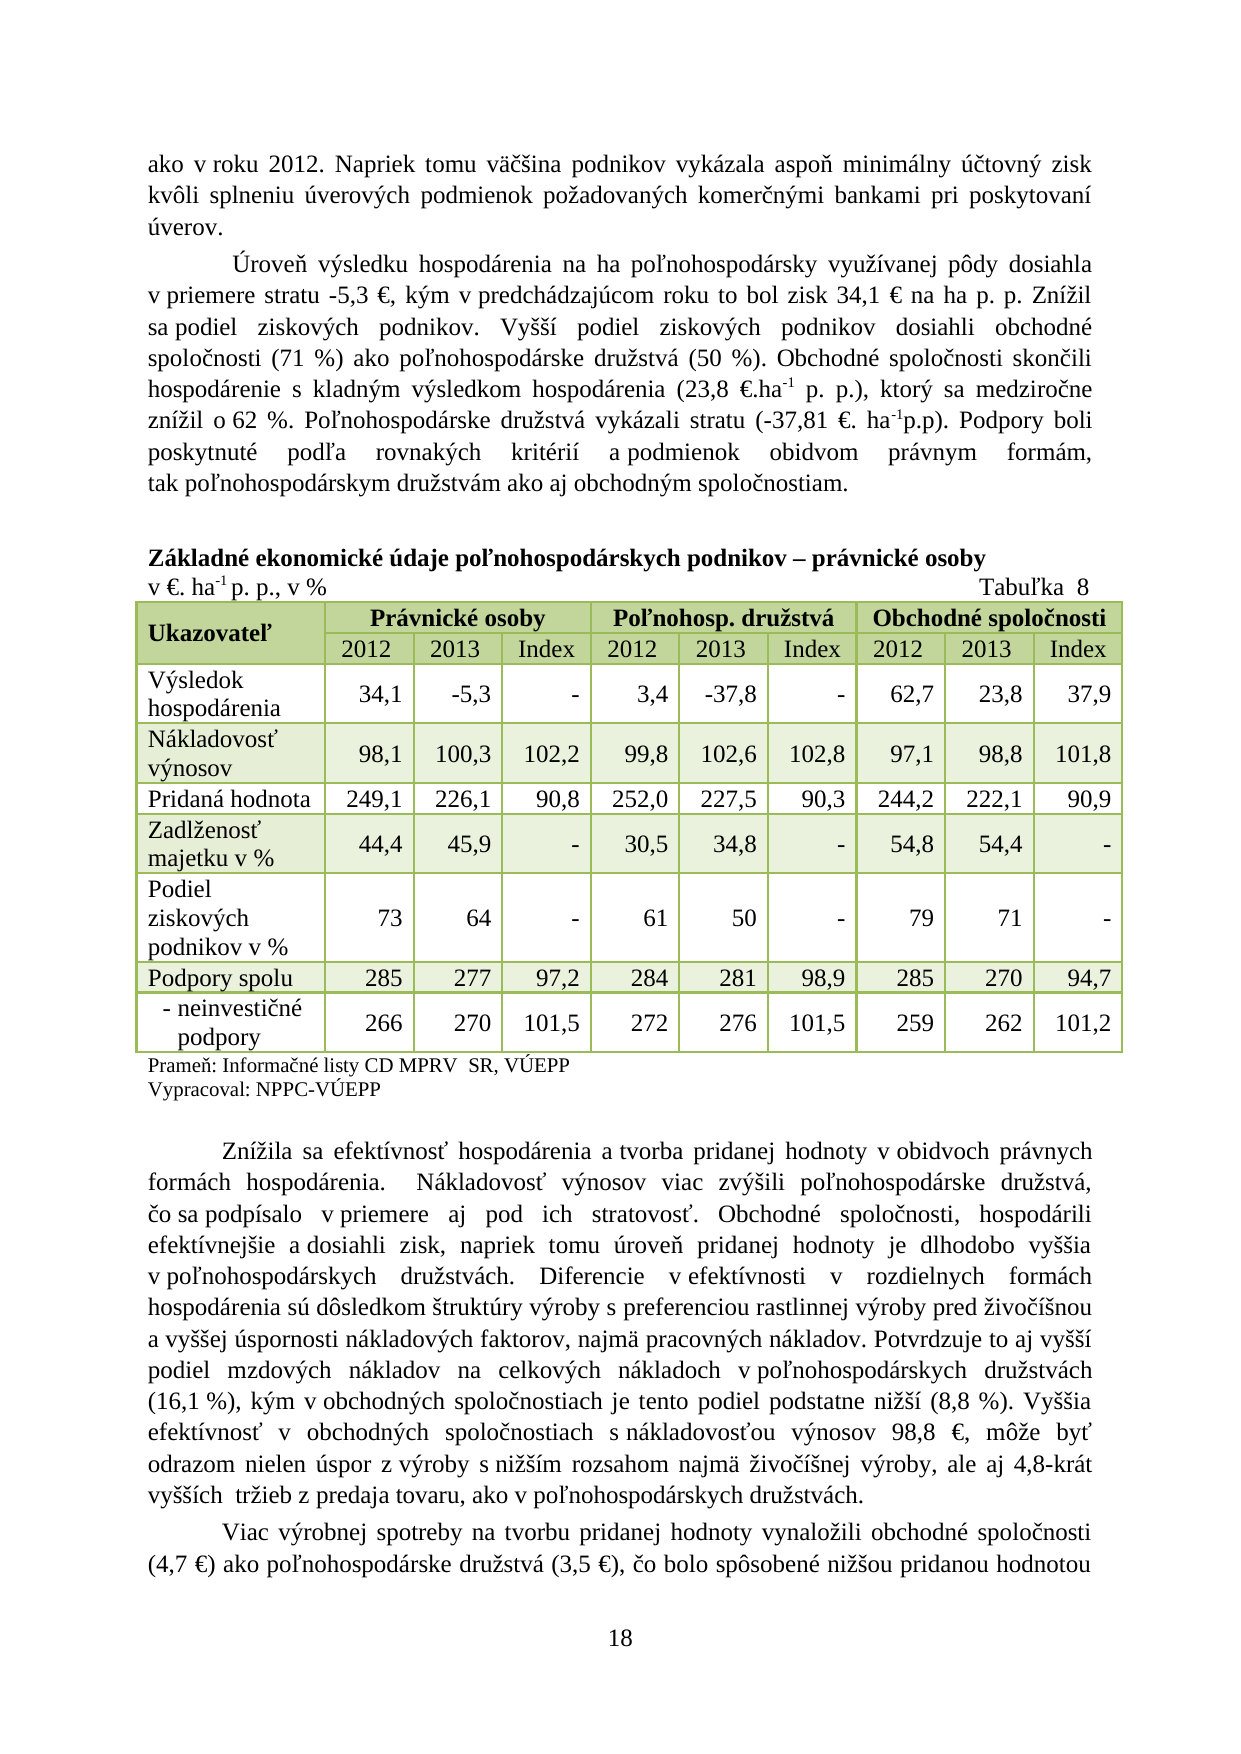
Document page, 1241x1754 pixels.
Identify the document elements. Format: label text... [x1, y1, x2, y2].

table_cell - [503, 815, 590, 872]
table_cell 44,4 [326, 815, 413, 872]
text Vypracoval: NPPC-VÚEPP [148, 1077, 1092, 1101]
table_cell 270 [415, 994, 501, 1051]
table_cell 272 [592, 994, 678, 1051]
table_cell - [1035, 874, 1121, 961]
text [148, 148, 1092, 241]
table_cell - [769, 874, 855, 961]
table_cell 61 [592, 874, 678, 961]
text Znížila sa efektívnosť hospodárenia a tvorba pridanej hodnoty v obidvoch právnych formách hospodárenia. Nákladovosť výnosov viac zvýšili poľnohospodárske družstvá, čo sa podpísalo v priemere aj pod ich stratovosť. Obchodné spoločnosti, hospodárili efektívnejšie a dosiahli zisk, napriek tomu úroveň pridanej hodnoty je dlhodobo vyššia v poľnohospodárskych družstvách. Diferencie v efektívnosti v rozdielnych formách hospodárenia sú dôsledkom štruktúry výroby s preferenciou rastlinnej výroby pred živočíšnou a vyššej úspornosti nákladových faktorov, najmä pracovných nákladov. Potvrdzuje to aj vyšší podiel mzdových nákladov na celkových nákladoch v poľnohospodárskych družstvách (16,1 %), kým v obchodných spoločnostiach je tento podiel podstatne nižší (8,8 %). Vyššia efektívnosť v obchodných spoločnostiach s nákladovosťou výnosov 98,8 €, môže byť odrazom nielen úspor z výroby s nižším rozsahom najmä živočíšnej výroby, ale aj 4,8-krát vyšších tržieb z predaja tovaru, ako v poľnohospodárskych družstvách. [148, 1134, 1092, 1509]
table_cell 227,5 [680, 784, 767, 813]
table_cell 2013 [680, 634, 767, 663]
table_header Právnické osoby [326, 603, 590, 632]
table_cell 100,3 [415, 724, 501, 782]
table_cell 97,1 [858, 724, 944, 782]
table_cell 2012 [326, 634, 413, 663]
table_cell 3,4 [592, 665, 678, 722]
table_cell Index [769, 634, 855, 663]
table_cell 62,7 [858, 665, 944, 722]
table_header Obchodné spoločnosti [858, 603, 1121, 632]
table_cell Pridaná hodnota [138, 784, 324, 813]
table_cell 73 [326, 874, 413, 961]
table_cell 249,1 [326, 784, 413, 813]
table_cell 285 [858, 963, 944, 991]
table_cell 90,9 [1035, 784, 1121, 813]
table_cell - [1035, 815, 1121, 872]
table_cell - [503, 874, 590, 961]
table_cell 54,8 [858, 815, 944, 872]
table_cell 30,5 [592, 815, 678, 872]
table_cell Nákladovosť výnosov [138, 724, 324, 782]
text Základné ekonomické údaje poľnohospodárskych podnikov – právnické osoby [148, 543, 1092, 572]
table_cell 276 [680, 994, 767, 1051]
table_cell 277 [415, 963, 501, 991]
table_cell 281 [680, 963, 767, 991]
table_cell Výsledok hospodárenia [138, 665, 324, 722]
table_cell -5,3 [415, 665, 501, 722]
table_cell 99,8 [592, 724, 678, 782]
table_cell 101,2 [1035, 994, 1121, 1051]
table_cell 102,2 [503, 724, 590, 782]
text v €. ha-1 p. p., v % Tabuľka 8 [148, 572, 1092, 601]
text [148, 1516, 1092, 1578]
table_cell 2012 [858, 634, 944, 663]
table_cell 101,8 [1035, 724, 1121, 782]
table_cell 285 [326, 963, 413, 991]
table_cell 259 [858, 994, 944, 1051]
table_cell 79 [858, 874, 944, 961]
table_cell 98,9 [769, 963, 855, 991]
table_cell 54,4 [946, 815, 1033, 872]
table_cell 262 [946, 994, 1033, 1051]
table_cell 45,9 [415, 815, 501, 872]
table_cell 284 [592, 963, 678, 991]
text Prameň: Informačné listy CD MPRV SR, VÚEPP [148, 1053, 1092, 1077]
table_cell 2013 [946, 634, 1033, 663]
table_cell 71 [946, 874, 1033, 961]
table_cell 102,8 [769, 724, 855, 782]
table_cell 101,5 [769, 994, 855, 1051]
table_cell 64 [415, 874, 501, 961]
table_cell neinvestičné podpory [138, 994, 324, 1051]
table_cell Index [503, 634, 590, 663]
table_cell Index [1035, 634, 1121, 663]
table_cell 222,1 [946, 784, 1033, 813]
table_cell 34,1 [326, 665, 413, 722]
table_cell 37,9 [1035, 665, 1121, 722]
table_header Ukazovateľ [138, 603, 324, 663]
table_cell 23,8 [946, 665, 1033, 722]
table_cell 50 [680, 874, 767, 961]
table_cell 98,8 [946, 724, 1033, 782]
table_cell - [503, 665, 590, 722]
table_cell 101,5 [503, 994, 590, 1051]
table_cell 90,3 [769, 784, 855, 813]
table_cell 34,8 [680, 815, 767, 872]
table_cell 252,0 [592, 784, 678, 813]
table_cell 97,2 [503, 963, 590, 991]
table_cell 90,8 [503, 784, 590, 813]
table_cell 2013 [415, 634, 501, 663]
table_cell 226,1 [415, 784, 501, 813]
table_cell 94,7 [1035, 963, 1121, 991]
table_cell 266 [326, 994, 413, 1051]
table_cell 270 [946, 963, 1033, 991]
table_cell - [769, 815, 855, 872]
text Úroveň výsledku hospodárenia na ha poľnohospodársky využívanej pôdy dosiahla v priemere stratu -5,3 €, kým v predchádzajúcom roku to bol zisk 34,1 € na ha p. p. Znížil sa podiel ziskových podnikov. Vyšší podiel ziskových podnikov dosiahli obchodné spoločnosti (71 %) ako poľnohospodárske družstvá (50 %). Obchodné spoločnosti skončili hospodárenie s kladným výsledkom hospodárenia (23,8 €.ha-1 p. p.), ktorý sa medziročne znížil o 62 %. Poľnohospodárske družstvá vykázali stratu (-37,81 €. ha-1p.p). Podpory boli poskytnuté podľa rovnakých kritérií a podmienok obidvom právnym formám, tak poľnohospodárskym družstvám ako aj obchodným spoločnostiam. [148, 248, 1092, 498]
table_cell 102,6 [680, 724, 767, 782]
table_cell -37,8 [680, 665, 767, 722]
table_cell - [769, 665, 855, 722]
table_cell 98,1 [326, 724, 413, 782]
table_cell Podpory spolu [138, 963, 324, 991]
table_cell 244,2 [858, 784, 944, 813]
table_cell Zadlženosť majetku v % [138, 815, 324, 872]
table_cell Podiel ziskových podnikov v % [138, 874, 324, 961]
table_cell 2012 [592, 634, 678, 663]
table_header Poľnohosp. družstvá [592, 603, 855, 632]
